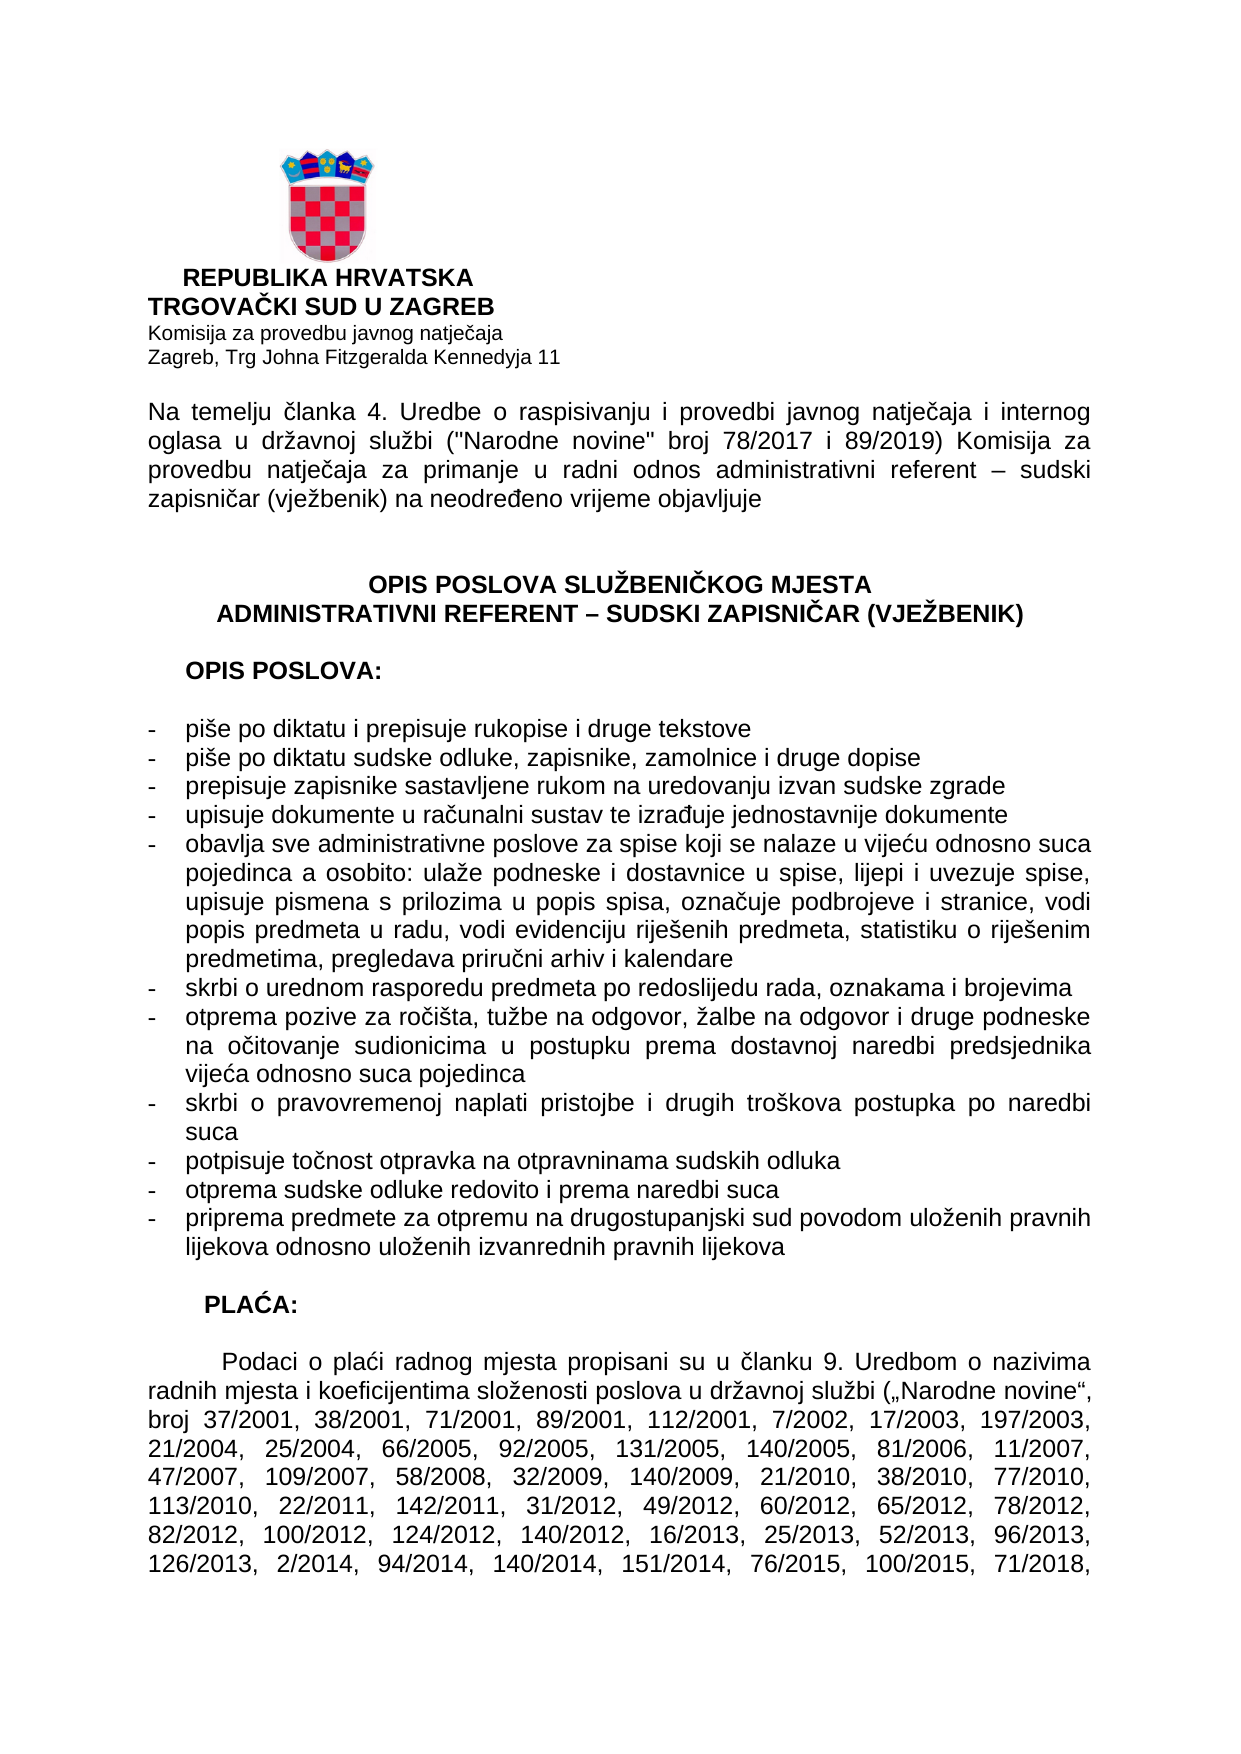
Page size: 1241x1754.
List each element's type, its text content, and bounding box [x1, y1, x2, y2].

list otprema pozive za ročišta, tužbe na odgovor, žalbe na odgovor i druge podneske na očitovanje sudionicima u postupku prema dostavnoj naredbi predsjednika vijeća odnosno suca pojedinca [148, 1002, 1093, 1088]
picture [275, 147, 381, 264]
text OPIS POSLOVA službeničkog mjesta [148, 570, 1093, 599]
list piše po diktatu sudske odluke, zapisnike, zamolnice i druge dopise [148, 742, 1093, 771]
text REPUBLIKA HRVATSKA [148, 263, 1093, 292]
text Na temelju članka 4. Uredbe o raspisivanju i provedbi javnog natječaja i internog oglasa u državnoj službi ("Narodne novine" broj 78/2017 i 89/2019) Komisija za provedbu natječaja za primanje u radni odnos administrativni referent – sudski zapisničar (vježbenik) na neodređeno vrijeme objavljuje [148, 397, 1093, 512]
text PLAĆA: [148, 1290, 1093, 1318]
text ADMINISTRATIVNI REFERENT – SUDSKI ZAPISNIČAR (vježbenik) [148, 599, 1093, 627]
list skrbi o pravovremenoj naplati pristojbe i drugih troškova postupka po naredbi suca [148, 1088, 1093, 1146]
list otprema sudske odluke redovito i prema naredbi suca [148, 1174, 1093, 1203]
list prepisuje zapisnike sastavljene rukom na uredovanju izvan sudske zgrade [148, 771, 1093, 800]
text Zagreb, Trg Johna Fitzgeralda Kennedyja 11 [148, 345, 1093, 369]
list potpisuje točnost otpravka na otpravninama sudskih odluka [148, 1146, 1093, 1174]
list priprema predmete za otpremu na drugostupanjski sud povodom uloženih pravnih lijekova odnosno uloženih izvanrednih pravnih lijekova [148, 1203, 1093, 1261]
list skrbi o urednom rasporedu predmeta po redoslijedu rada, oznakama i brojevima [148, 973, 1093, 1002]
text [148, 1347, 1093, 1577]
list upisuje dokumente u računalni sustav te izrađuje jednostavnije dokumente [148, 800, 1093, 829]
text Komisija za provedbu javnog natječaja [148, 321, 1093, 345]
text OPIS POSLOVA: [148, 656, 1093, 685]
list obavlja sve administrativne poslove za spise koji se nalaze u vijeću odnosno suca pojedinca a osobito: ulaže podneske i dostavnice u spise, lijepi i uvezuje spise, upisuje pismena s prilozima u popis spisa, označuje podbrojeve i stranice, vodi popis predmeta u radu, vodi evidenciju riješenih predmeta, statistiku o riješenim predmetima, pregledava priručni arhiv i kalendare [148, 829, 1093, 973]
list piše po diktatu i prepisuje rukopise i druge tekstove [148, 714, 1093, 742]
text TRGOVAČKI SUD U ZAGREB [148, 292, 1093, 321]
